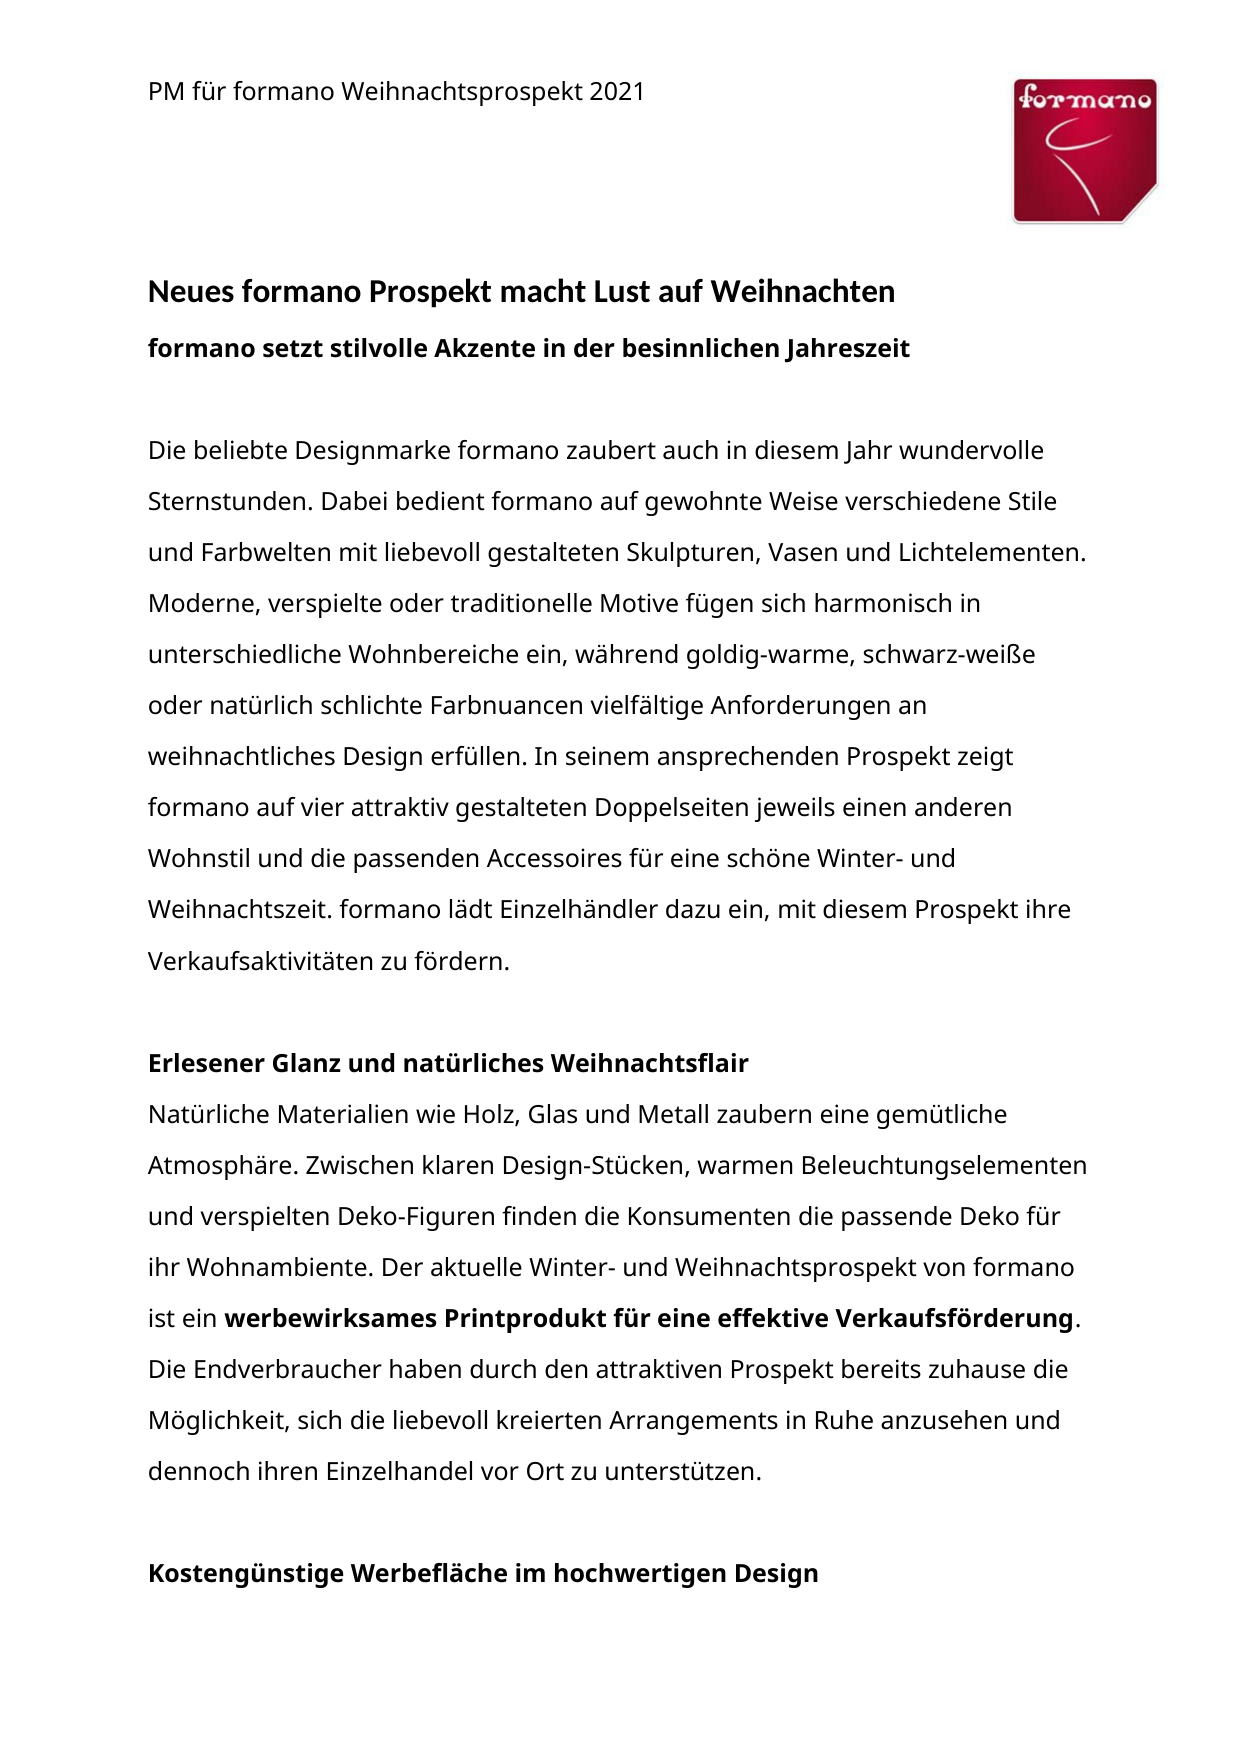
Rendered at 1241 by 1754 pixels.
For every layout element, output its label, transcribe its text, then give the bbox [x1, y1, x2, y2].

text formano setzt stilvolle Akzente in der besinnlichen Jahreszeit [148, 331, 1093, 365]
text Die beliebte Designmarke formano zaubert auch in diesem Jahr wundervolle Sternstunden. Dabei bedient formano auf gewohnte Weise verschiedene Stile und Farbwelten mit liebevoll gestalteten Skulpturen, Vasen und Lichtelementen. Moderne, verspielte oder traditionelle Motive fügen sich harmonisch in unterschiedliche Wohnbereiche ein, während goldig-warme, schwarz-weiße oder natürlich schlichte Farbnuancen vielfältige Anforderungen an weihnachtliches Design erfüllen. In seinem ansprechenden Prospekt zeigt formano auf vier attraktiv gestalteten Doppelseiten jeweils einen anderen Wohnstil und die passenden Accessoires für eine schöne Winter- und Weihnachtszeit. formano lädt Einzelhändler dazu ein, mit diesem Prospekt ihre Verkaufsaktivitäten zu fördern. [148, 433, 1093, 977]
text Neues formano Prospekt macht Lust auf Weihnachten [148, 270, 1093, 310]
text Natürliche Materialien wie Holz, Glas und Metall zaubern eine gemütliche Atmosphäre. Zwischen klaren Design-Stücken, warmen Beleuchtungselementen und verspielten Deko-Figuren finden die Konsumenten die passende Deko für ihr Wohnambiente. Der aktuelle Winter- und Weihnachtsprospekt von formano ist ein werbewirksames Printprodukt für eine effektive Verkaufsförderung. Die Endverbraucher haben durch den attraktiven Prospekt bereits zuhause die Möglichkeit, sich die liebevoll kreierten Arrangements in Ruhe anzusehen und dennoch ihren Einzelhandel vor Ort zu unterstützen. [148, 1096, 1093, 1488]
text Erlesener Glanz und natürliches Weihnachtsflair [148, 1045, 1093, 1079]
picture [1006, 71, 1165, 229]
text Kostengünstige Werbefläche im hochwertigen Design [148, 1556, 1093, 1590]
